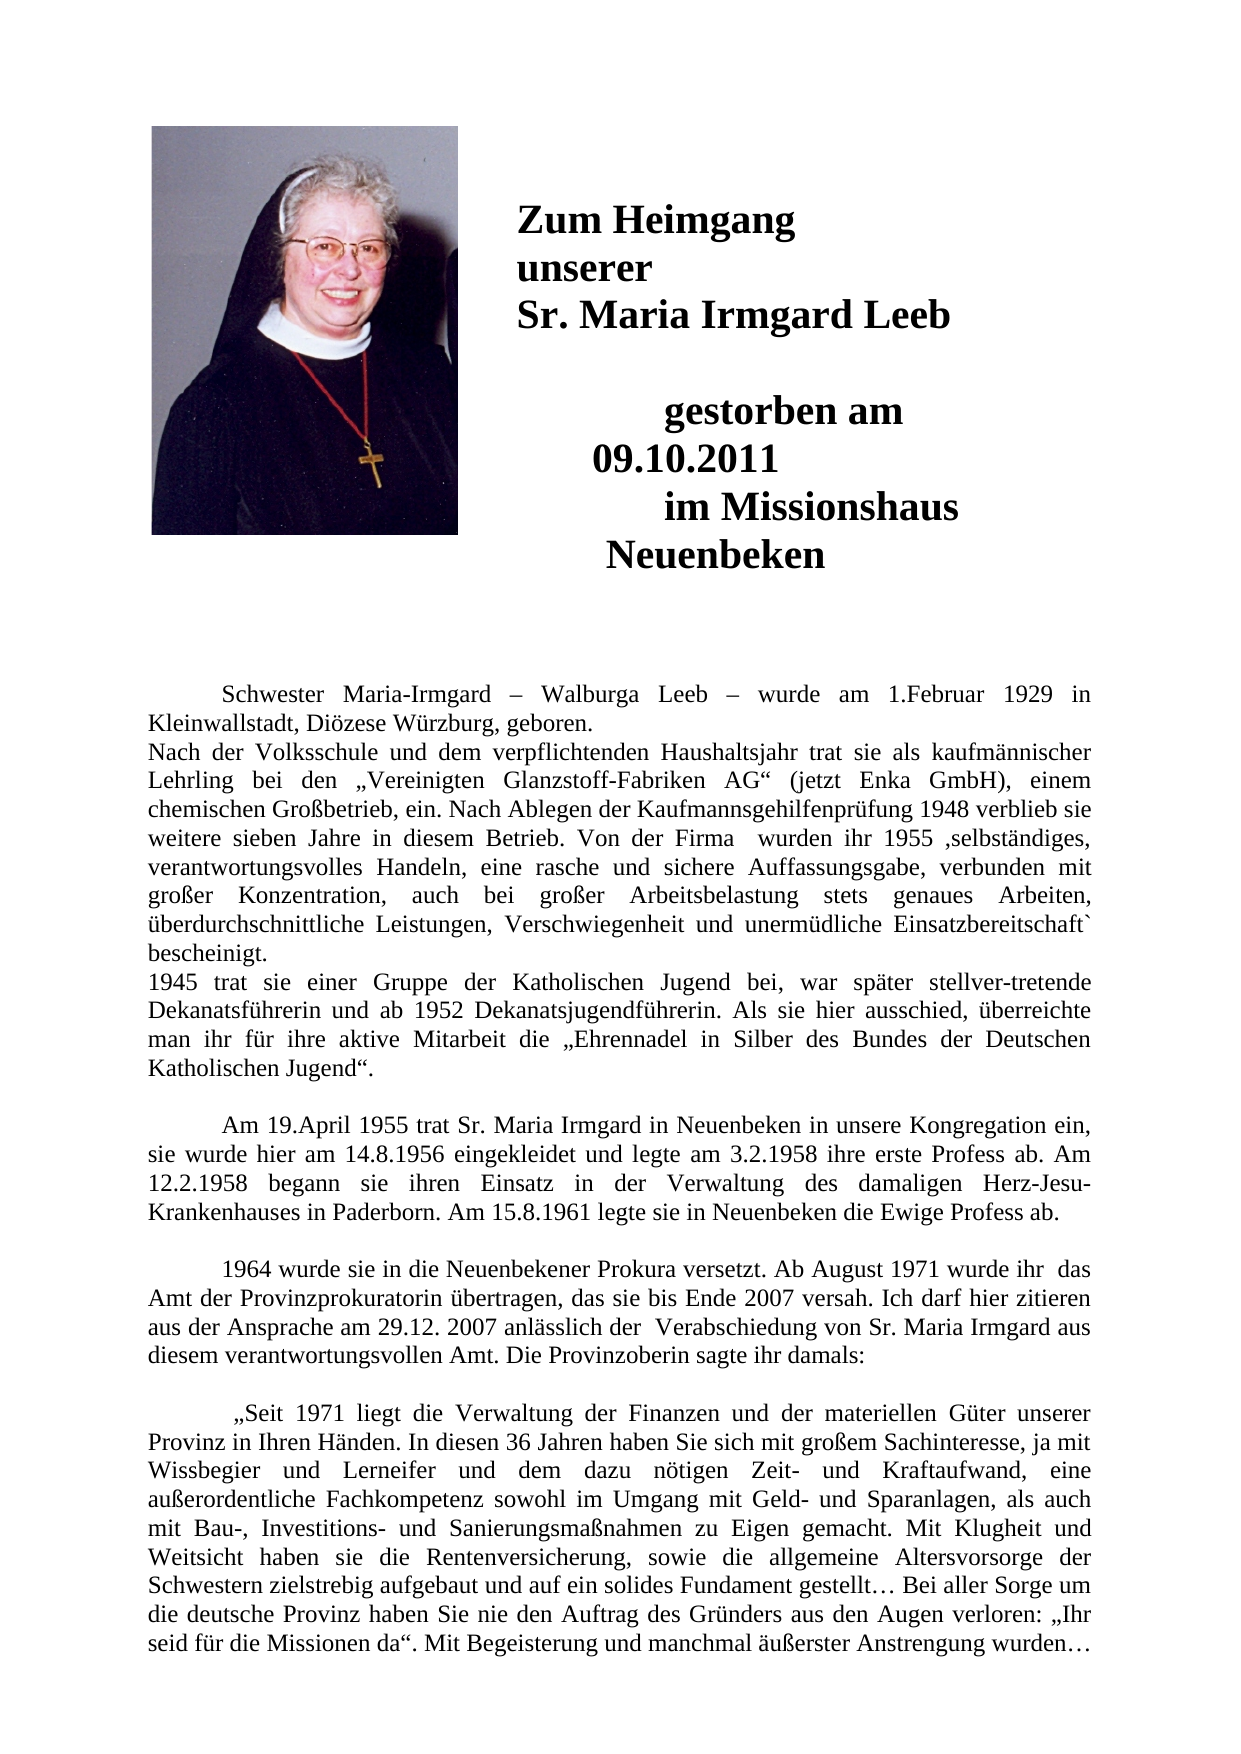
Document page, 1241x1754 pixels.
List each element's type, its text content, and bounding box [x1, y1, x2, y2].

picture [151, 126, 458, 535]
text Zum Heimgang [458, 194, 1092, 242]
text Am 19.April 1955 trat Sr. Maria Irmgard in Neuenbeken in unsere Kongregation ein, sie wurde hier am 14.8.1956 eingekleidet und legte am 3.2.1958 ihre erste Profess ab. Am 12.2.1958 begann sie ihren Einsatz in der Verwaltung des damaligen Herz-Jesu-Krankenhauses in Paderborn. Am 15.8.1961 legte sie in Neuenbeken die Ewige Profess ab. [148, 1110, 1092, 1225]
text Sr. Maria Irmgard Leeb [458, 290, 1092, 338]
text 1945 trat sie einer Gruppe der Katholischen Jugend bei, war später stellver-tretende Dekanatsführerin und ab 1952 Dekanatsjugendführerin. Als sie hier ausschied, überreichte man ihr für ihre aktive Mitarbeit die „Ehrennadel in Silber des Bundes der Deutschen Katholischen Jugend“. [148, 967, 1092, 1082]
text im Missionshaus Neuenbeken [606, 482, 1092, 577]
text 1964 wurde sie in die Neuenbekener Prokura versetzt. Ab August 1971 wurde ihr das Amt der Provinzprokuratorin übertragen, das sie bis Ende 2007 versah. Ich darf hier zitieren aus der Ansprache am 29.12. 2007 anlässlich der Verabschiedung von Sr. Maria Irmgard aus diesem verantwortungsvollen Amt. Die Provinzoberin sagte ihr damals: [148, 1254, 1092, 1369]
text Schwester Maria-Irmgard – Walburga Leeb – wurde am 1.Februar 1929 in Kleinwallstadt, Diözese Würzburg, geboren. [148, 679, 1092, 737]
text Nach der Volksschule und dem verpflichtenden Haushaltsjahr trat sie als kaufmännischer Lehrling bei den „Vereinigten Glanzstoff-Fabriken AG“ (jetzt Enka GmbH), einem chemischen Großbetrieb, ein. Nach Ablegen der Kaufmannsgehilfenprüfung 1948 verblieb sie weitere sieben Jahre in diesem Betrieb. Von der Firma wurden ihr 1955 ,selbständiges, verantwortungsvolles Handeln, eine rasche und sichere Auffassungsgabe, verbunden mit großer Konzentration, auch bei großer Arbeitsbelastung stets genaues Arbeiten, überdurchschnittliche Leistungen, Verschwiegenheit und unermüdliche Einsatzbereitschaft` bescheinigt. [148, 737, 1092, 967]
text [148, 1398, 1092, 1657]
text gestorben am 09.10.2011 [592, 386, 1092, 482]
text unserer [458, 242, 1092, 290]
